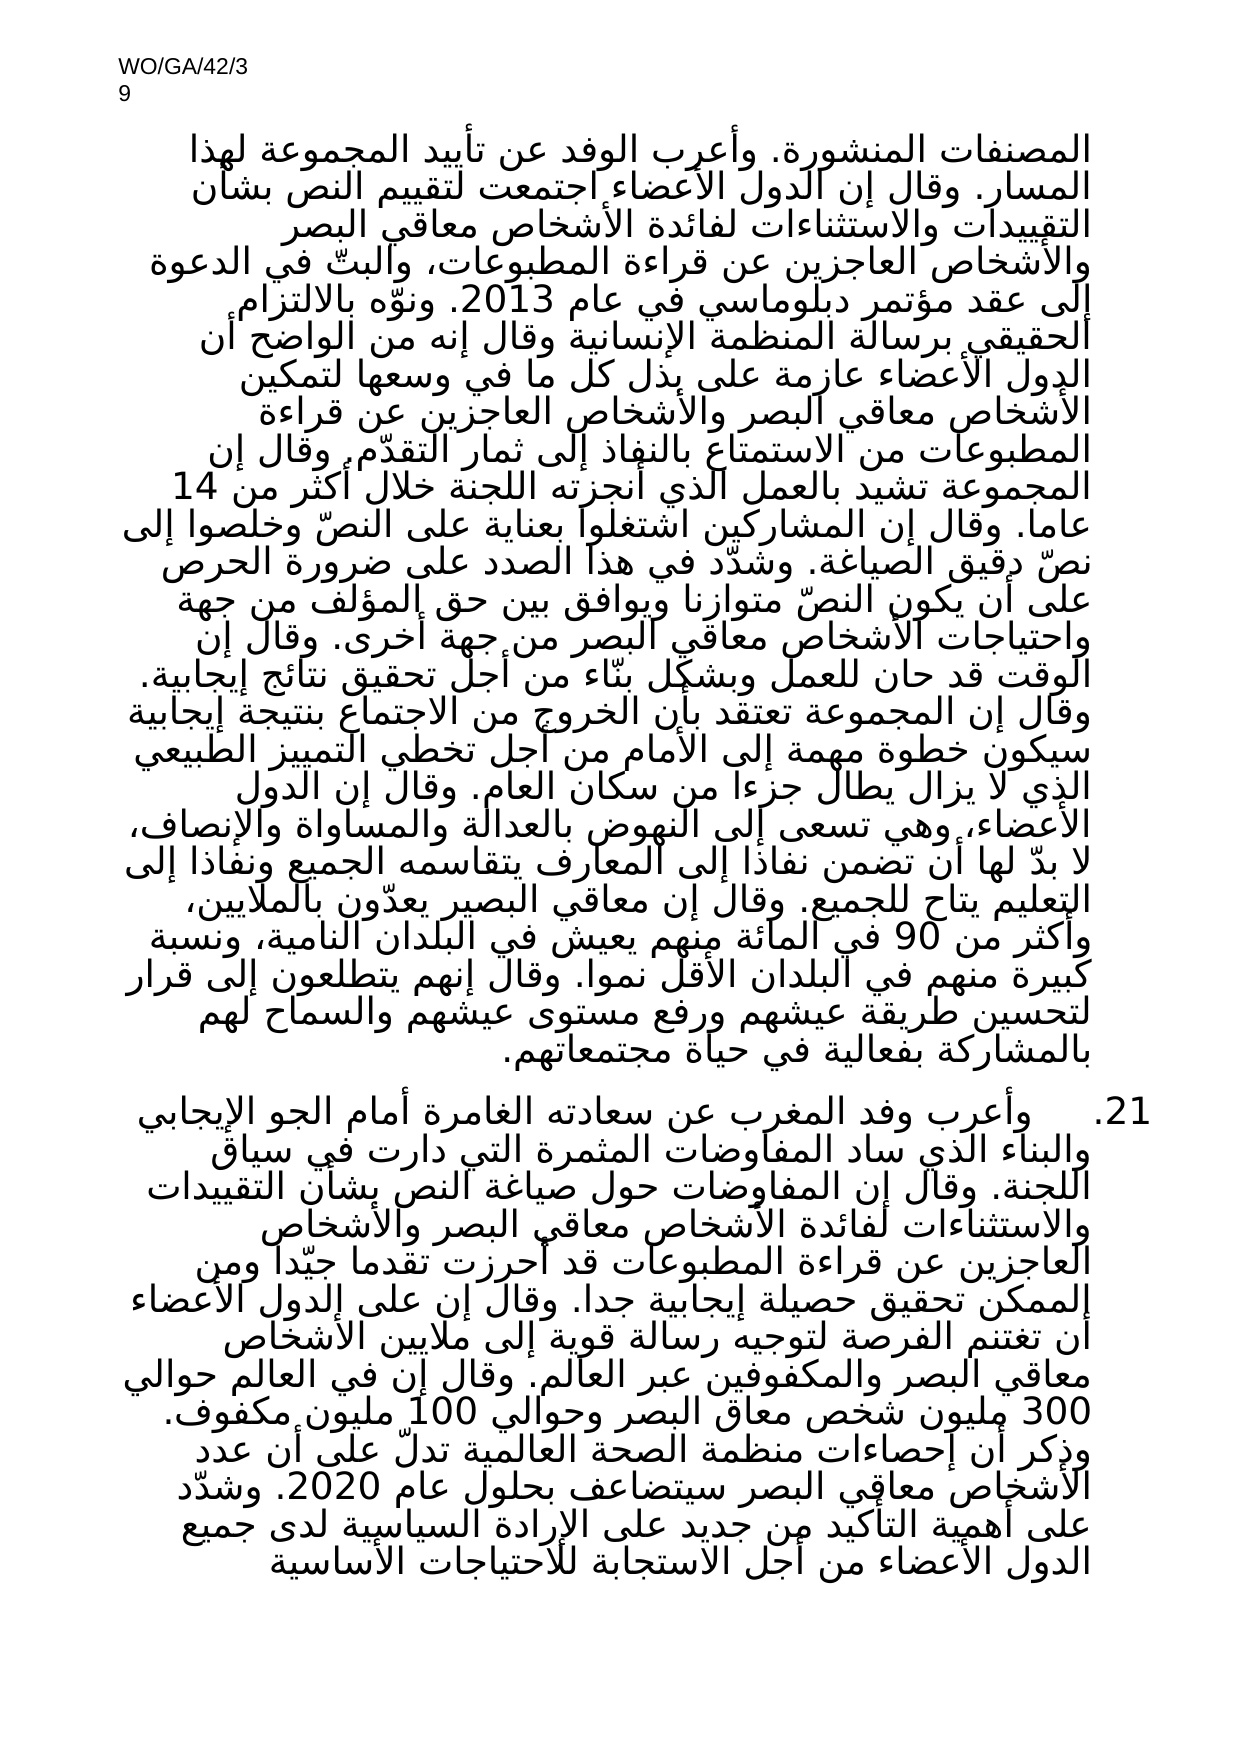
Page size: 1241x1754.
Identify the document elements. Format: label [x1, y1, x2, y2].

text [118, 1095, 1092, 1582]
text [118, 132, 1092, 1070]
